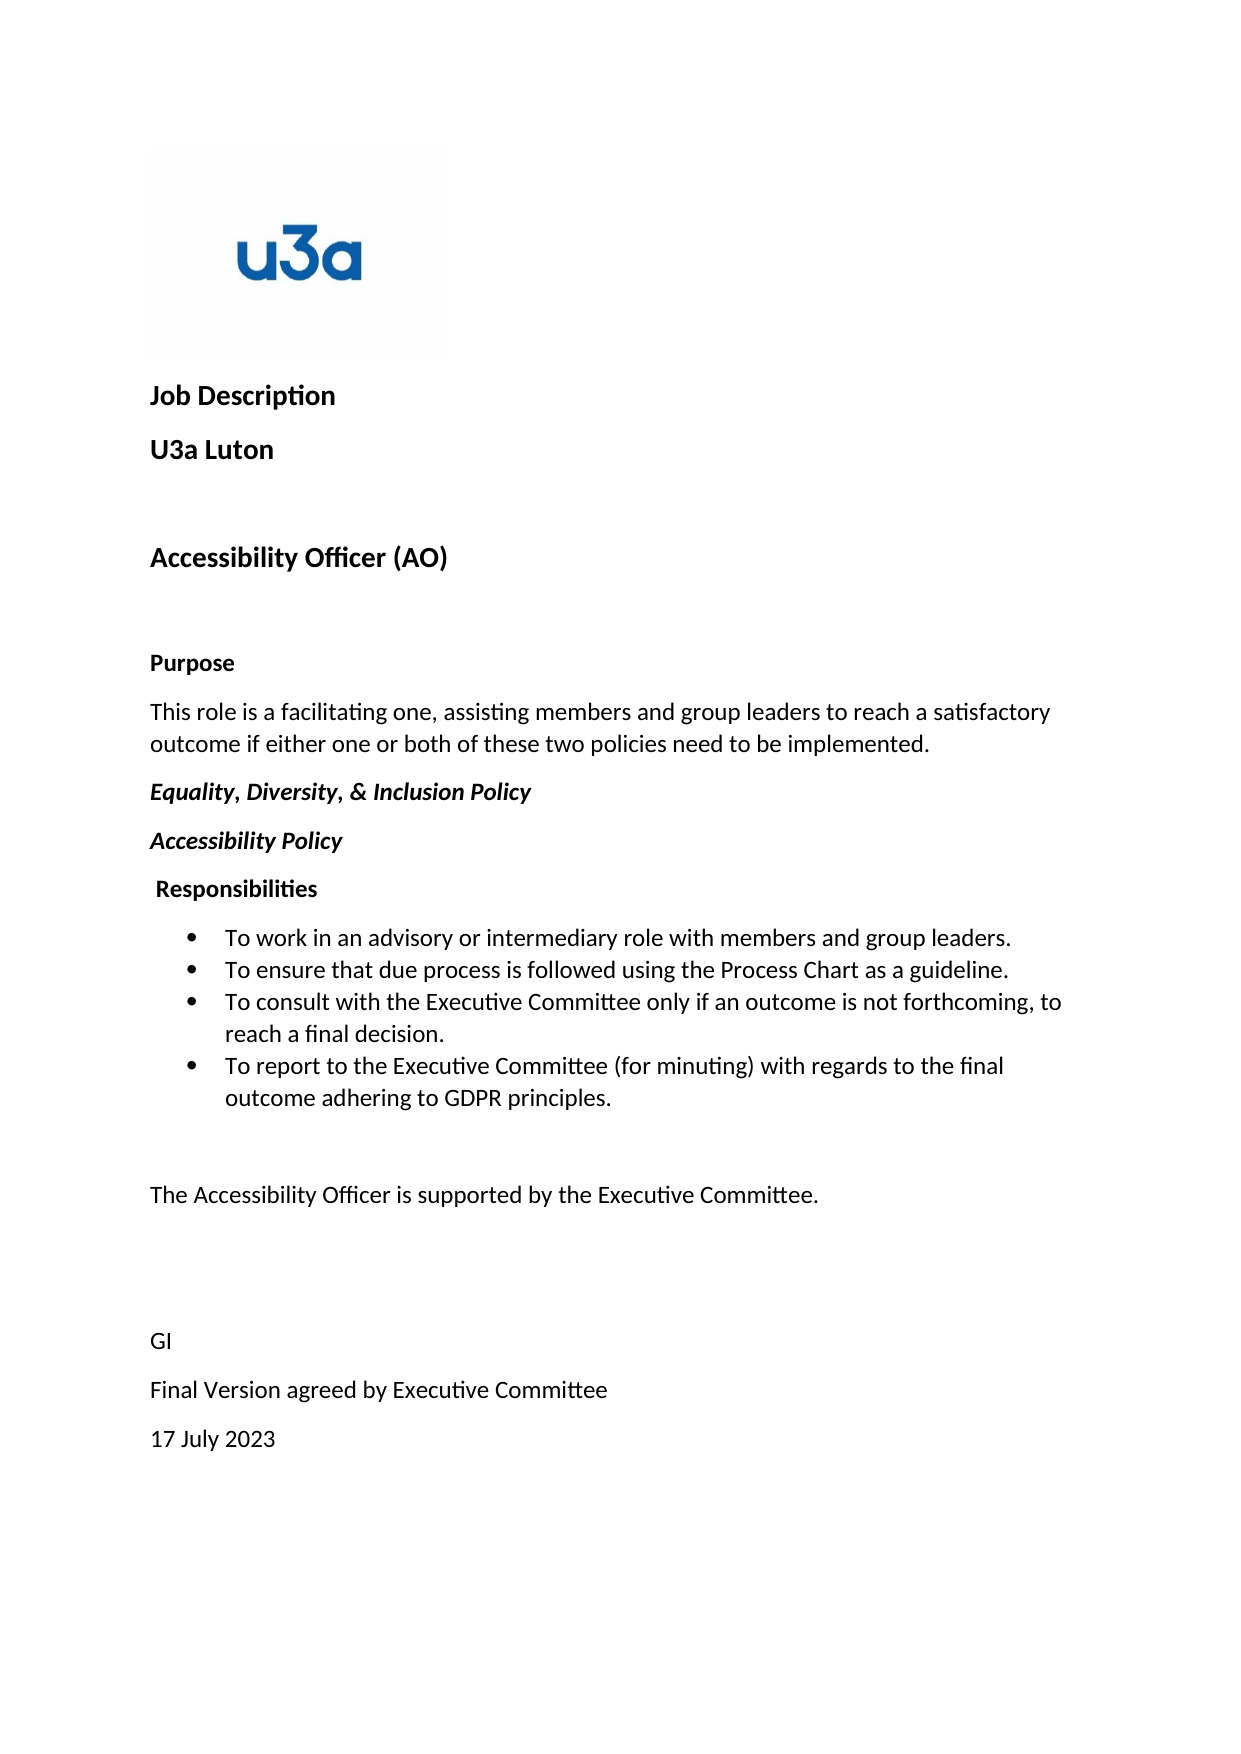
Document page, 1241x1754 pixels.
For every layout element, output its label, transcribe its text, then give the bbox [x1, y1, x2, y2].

text Job Description [150, 377, 1090, 412]
text Equality, Diversity, & Inclusion Policy [150, 776, 1090, 807]
text Purpose [150, 647, 1090, 678]
text The Accessibility Officer is supported by the Executive Committee. [150, 1179, 1090, 1210]
text This role is a facilitating one, assisting members and group leaders to reach a satisfactory outcome if either one or both of these two policies need to be implemented. [150, 696, 1090, 758]
list To consult with the Executive Committee only if an outcome is not forthcoming, to reach a final decision. [187, 986, 1090, 1049]
text Responsibilities [150, 874, 1090, 904]
text U3a Luton [150, 431, 1090, 466]
picture [150, 150, 448, 359]
text Final Version agreed by Executive Committee [150, 1374, 1090, 1404]
text Accessibility Policy [150, 825, 1090, 856]
list To ensure that due process is followed using the Process Chart as a guideline. [187, 954, 1090, 985]
text 17 July 2023 [150, 1423, 1090, 1453]
list To report to the Executive Committee (for minuting) with regards to the final outcome adhering to GDPR principles. [187, 1050, 1090, 1113]
text GI [150, 1325, 1090, 1356]
text Accessibility Officer (AO) [150, 539, 1090, 574]
list To work in an advisory or intermediary role with members and group leaders. [187, 922, 1090, 953]
